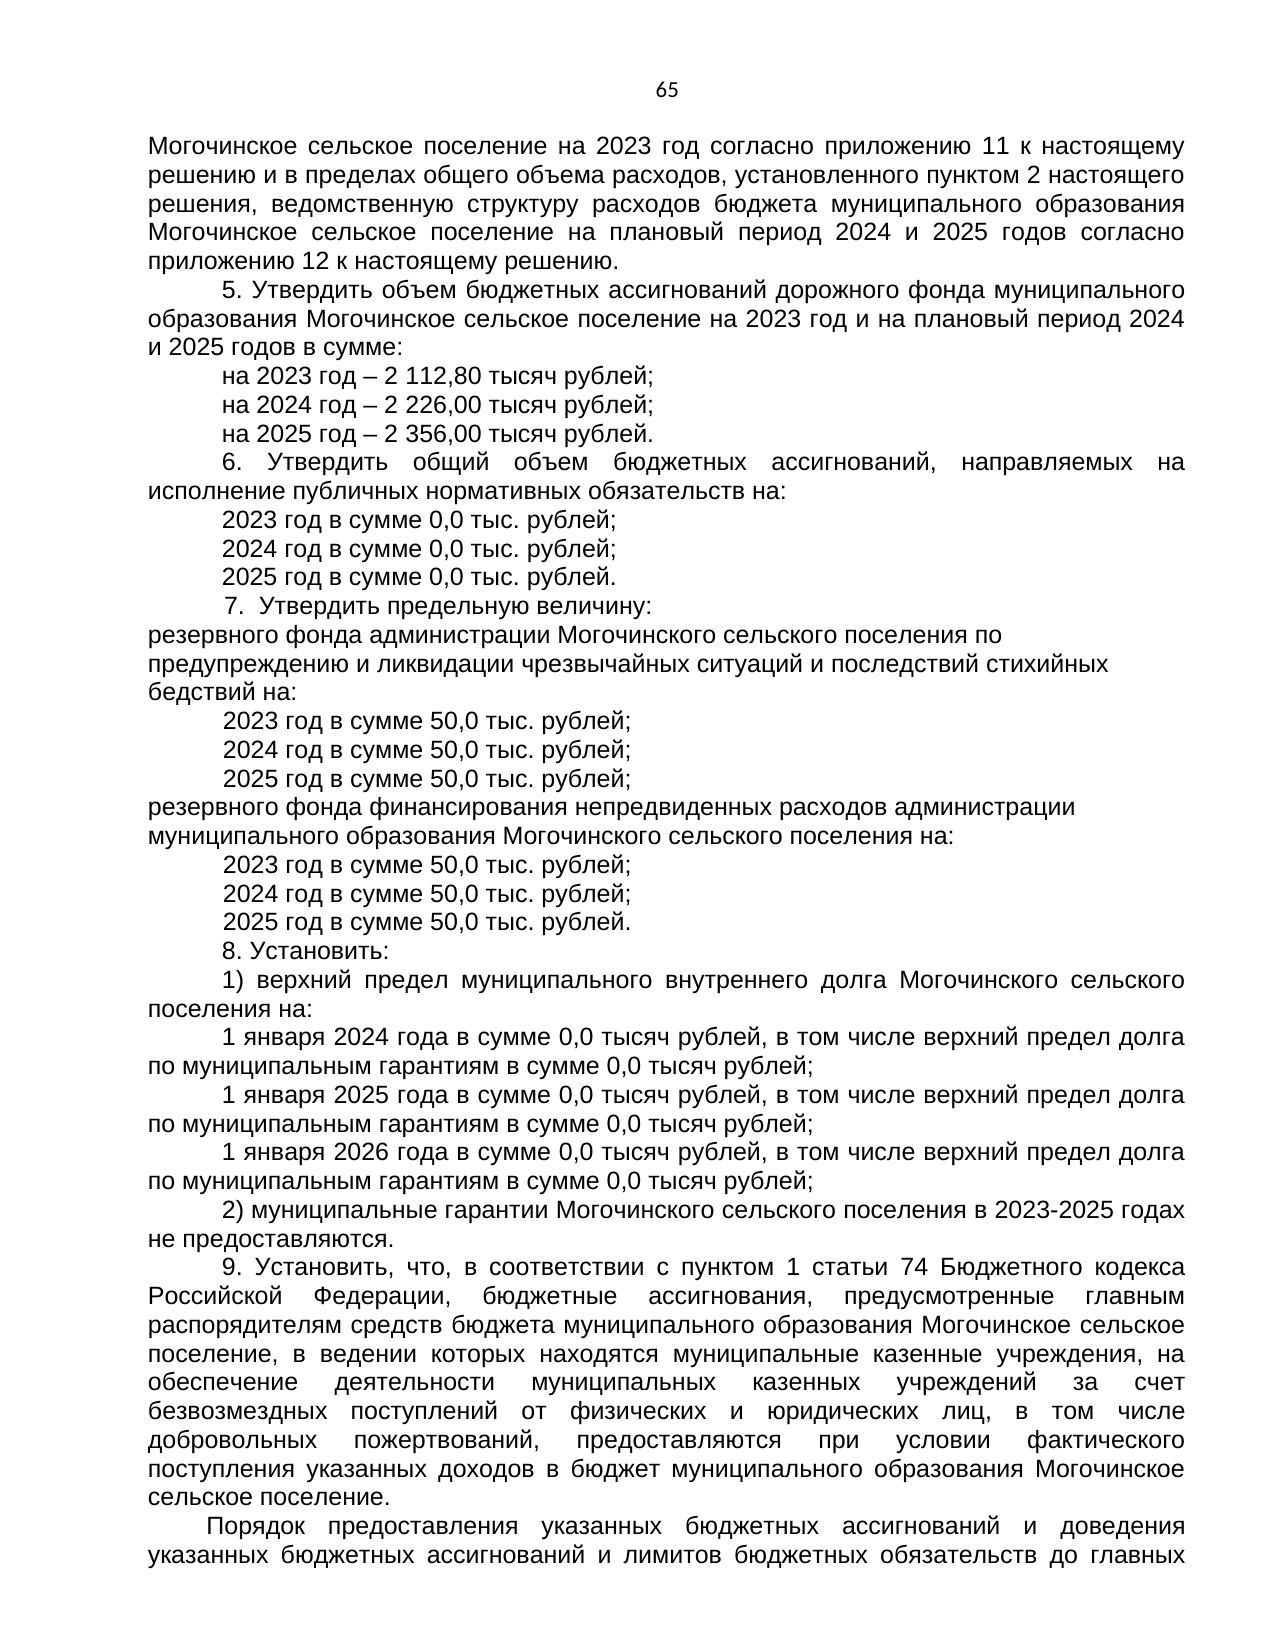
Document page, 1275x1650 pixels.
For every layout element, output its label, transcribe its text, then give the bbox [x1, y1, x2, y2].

text 2025 год в сумме 50,0 тыс. рублей. [148, 907, 1186, 936]
text 5. Утвердить объем бюджетных ассигнований дорожного фонда муниципального образования Могочинское сельское поселение на 2023 год и на плановый период 2024 и 2025 годов в сумме: [148, 275, 1186, 361]
text 2024 год в сумме 50,0 тыс. рублей; [148, 878, 1186, 907]
text 8. Установить: [148, 936, 1186, 965]
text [148, 1511, 1186, 1568]
text 9. Установить, что, в соответствии с пунктом 1 статьи 74 Бюджетного кодекса Российской Федерации, бюджетные ассигнования, предусмотренные главным распорядителям средств бюджета муниципального образования Могочинское сельское поселение, в ведении которых находятся муниципальные казенные учреждения, на обеспечение деятельности муниципальных казенных учреждений за счет безвозмездных поступлений от физических и юридических лиц, в том числе добровольных пожертвований, предоставляются при условии фактического поступления указанных доходов в бюджет муниципального образования Могочинское сельское поселение. [148, 1252, 1186, 1511]
text на 2023 год – 2 112,80 тысяч рублей; [148, 361, 1186, 390]
text 6. Утвердить общий объем бюджетных ассигнований, направляемых на исполнение публичных нормативных обязательств на: [148, 447, 1186, 505]
text на 2025 год – 2 356,00 тысяч рублей. [148, 418, 1186, 447]
text 1) верхний предел муниципального внутреннего долга Могочинского сельского поселения на: [148, 965, 1186, 1022]
text 2) муниципальные гарантии Могочинского сельского поселения в 2023-2025 годах не предоставляются. [148, 1195, 1186, 1252]
text резервного фонда администрации Могочинского сельского поселения по предупреждению и ликвидации чрезвычайных ситуаций и последствий стихийных бедствий на: [148, 620, 1186, 706]
text 1 января 2026 года в сумме 0,0 тысяч рублей, в том числе верхний предел долга по муниципальным гарантиям в сумме 0,0 тысяч рублей; [148, 1137, 1186, 1195]
text 2024 год в сумме 50,0 тыс. рублей; [148, 735, 1186, 763]
text 7. Утвердить предельную величину: [148, 591, 1186, 620]
text 2023 год в сумме 0,0 тыс. рублей; [148, 505, 1186, 533]
text 2024 год в сумме 0,0 тыс. рублей; [148, 533, 1186, 562]
text на 2024 год – 2 226,00 тысяч рублей; [148, 390, 1186, 418]
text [148, 131, 1186, 275]
text 1 января 2025 года в сумме 0,0 тысяч рублей, в том числе верхний предел долга по муниципальным гарантиям в сумме 0,0 тысяч рублей; [148, 1080, 1186, 1137]
text 2025 год в сумме 0,0 тыс. рублей. [148, 562, 1186, 591]
text 1 января 2024 года в сумме 0,0 тысяч рублей, в том числе верхний предел долга по муниципальным гарантиям в сумме 0,0 тысяч рублей; [148, 1022, 1186, 1080]
text резервного фонда финансирования непредвиденных расходов администрации муниципального образования Могочинского сельского поселения на: [148, 792, 1186, 850]
text 2023 год в сумме 50,0 тыс. рублей; [148, 706, 1186, 735]
text 2025 год в сумме 50,0 тыс. рублей; [148, 763, 1186, 792]
text 2023 год в сумме 50,0 тыс. рублей; [148, 850, 1186, 878]
